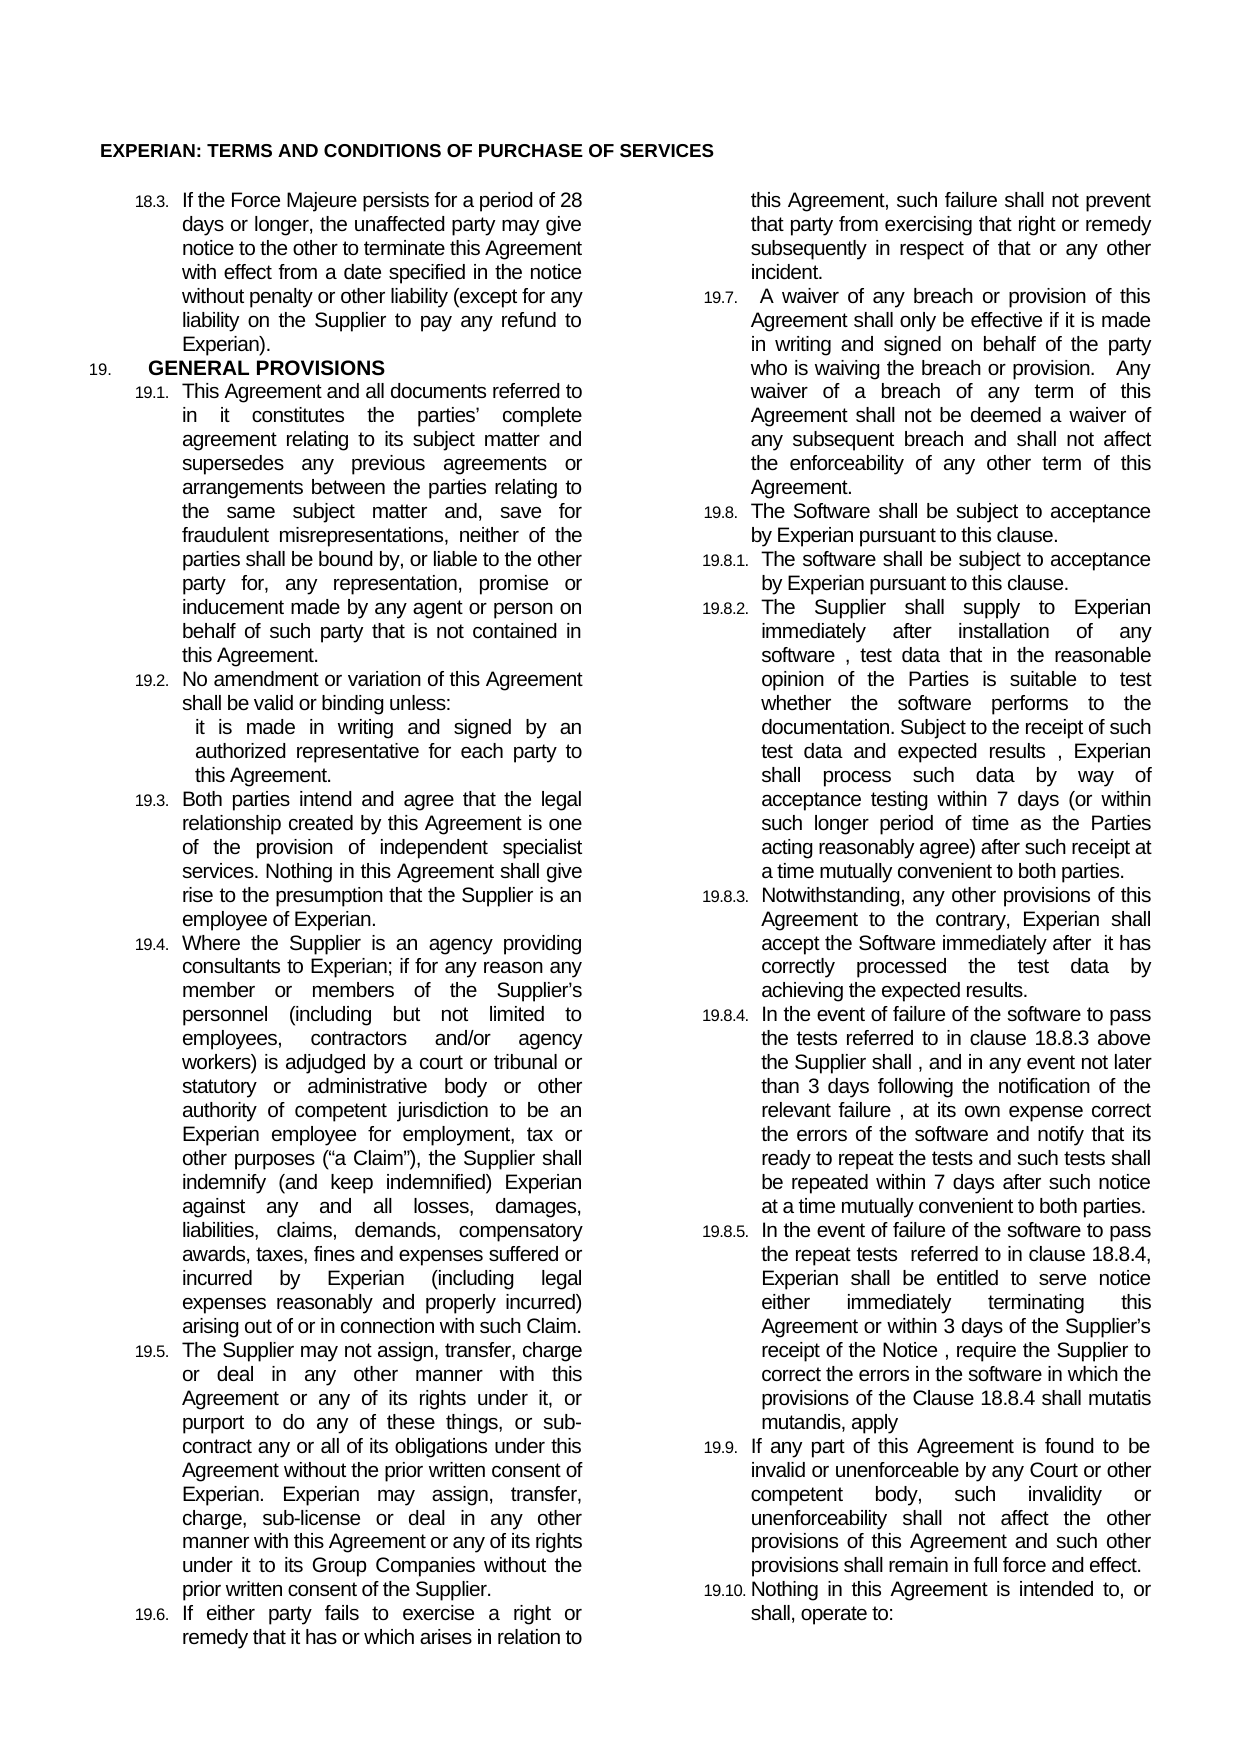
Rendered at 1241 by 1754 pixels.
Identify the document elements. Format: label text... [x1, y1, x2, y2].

text Notwithstanding, any other provisions of this Agreement to the contrary, Experian shall accept the Software immediately after it has correctly processed the test data by achieving the expected results. [702, 882, 1152, 1002]
text GENERAL PROVISIONS [89, 355, 582, 379]
text Where the Supplier is an agency providing consultants to Experian; if for any reason any member or members of the Supplier’s personnel (including but not limited to employees, contractors and/or agency workers) is adjudged by a court or tribunal or statutory or administrative body or other authority of competent jurisdiction to be an Experian employee for employment, tax or other purposes (“a Claim”), the Supplier shall indemnify (and keep indemnified) Experian against any and all losses, damages, liabilities, claims, demands, compensatory awards, taxes, fines and expenses suffered or incurred by Experian (including legal expenses reasonably and properly incurred) arising out of or in connection with such Claim. [134, 930, 582, 1338]
text The Supplier shall supply to Experian immediately after installation of any software , test data that in the reasonable opinion of the Parties is suitable to test whether the software performs to the documentation. Subject to the receipt of such test data and expected results , Experian shall process such data by way of acceptance testing within 7 days (or within such longer period of time as the Parties acting reasonably agree) after such receipt at a time mutually convenient to both parties. [702, 595, 1152, 882]
text A waiver of any breach or provision of this Agreement shall only be effective if it is made in writing and signed on behalf of the party who is waiving the breach or provision. Any waiver of a breach of any term of this Agreement shall not be deemed a waiver of any subsequent breach and shall not affect the enforceability of any other term of this Agreement. [703, 283, 1152, 499]
text The Software shall be subject to acceptance by Experian pursuant to this clause. [703, 499, 1152, 547]
text This Agreement and all documents referred to in it constitutes the parties’ complete agreement relating to its subject matter and supersedes any previous agreements or arrangements between the parties relating to the same subject matter and, save for fraudulent misrepresentations, neither of the parties shall be bound by, or liable to the other party for, any representation, promise or inducement made by any agent or person on behalf of such party that is not contained in this Agreement. [134, 379, 582, 667]
text In the event of failure of the software to pass the tests referred to in clause 18.8.3 above the Supplier shall , and in any event not later than 3 days following the notification of the relevant failure , at its own expense correct the errors of the software and notify that its ready to repeat the tests and such tests shall be repeated within 7 days after such notice at a time mutually convenient to both parties. [702, 1002, 1152, 1218]
text The Supplier may not assign, transfer, charge or deal in any other manner with this Agreement or any of its rights under it, or purport to do any of these things, or sub-contract any or all of its obligations under this Agreement without the prior written consent of Experian. Experian may assign, transfer, charge, sub-license or deal in any other manner with this Agreement or any of its rights under it to its Group Companies without the prior written consent of the Supplier. [134, 1338, 582, 1601]
text In the event of failure of the software to pass the repeat tests referred to in clause 18.8.4, Experian shall be entitled to serve notice either immediately terminating this Agreement or within 3 days of the Supplier’s receipt of the Notice , require the Supplier to correct the errors in the software in which the provisions of the Clause 18.8.4 shall mutatis mutandis, apply [702, 1218, 1152, 1433]
text Both parties intend and agree that the legal relationship created by this Agreement is one of the provision of independent specialist services. Nothing in this Agreement shall give rise to the presumption that the Supplier is an employee of Experian. [134, 787, 582, 930]
text Nothing in this Agreement is intended to, or shall, operate to: [703, 1577, 1152, 1625]
text If either party fails to exercise a right or remedy that it has or which arises in relation to this Agreement, such failure shall not prevent that party from exercising that right or remedy subsequently in respect of that or any other incident. [134, 1601, 582, 1649]
text If any part of this Agreement is found to be invalid or unenforceable by any Court or other competent body, such invalidity or unenforceability shall not affect the other provisions of this Agreement and such other provisions shall remain in full force and effect. [703, 1433, 1152, 1577]
text If either party fails to exercise a right or remedy that it has or which arises in relation to this Agreement, such failure shall not prevent that party from exercising that right or remedy subsequently in respect of that or any other incident. [703, 188, 1152, 283]
text The software shall be subject to acceptance by Experian pursuant to this clause. [702, 547, 1152, 595]
text No amendment or variation of this Agreement shall be valid or binding unless: [134, 667, 582, 715]
list it is made in writing and signed by an authorized representative for each party to this Agreement. [195, 715, 582, 787]
text If the Force Majeure persists for a period of 28 days or longer, the unaffected party may give notice to the other to terminate this Agreement with effect from a date specified in the notice without penalty or other liability (except for any liability on the Supplier to pay any refund to Experian). [134, 188, 582, 355]
